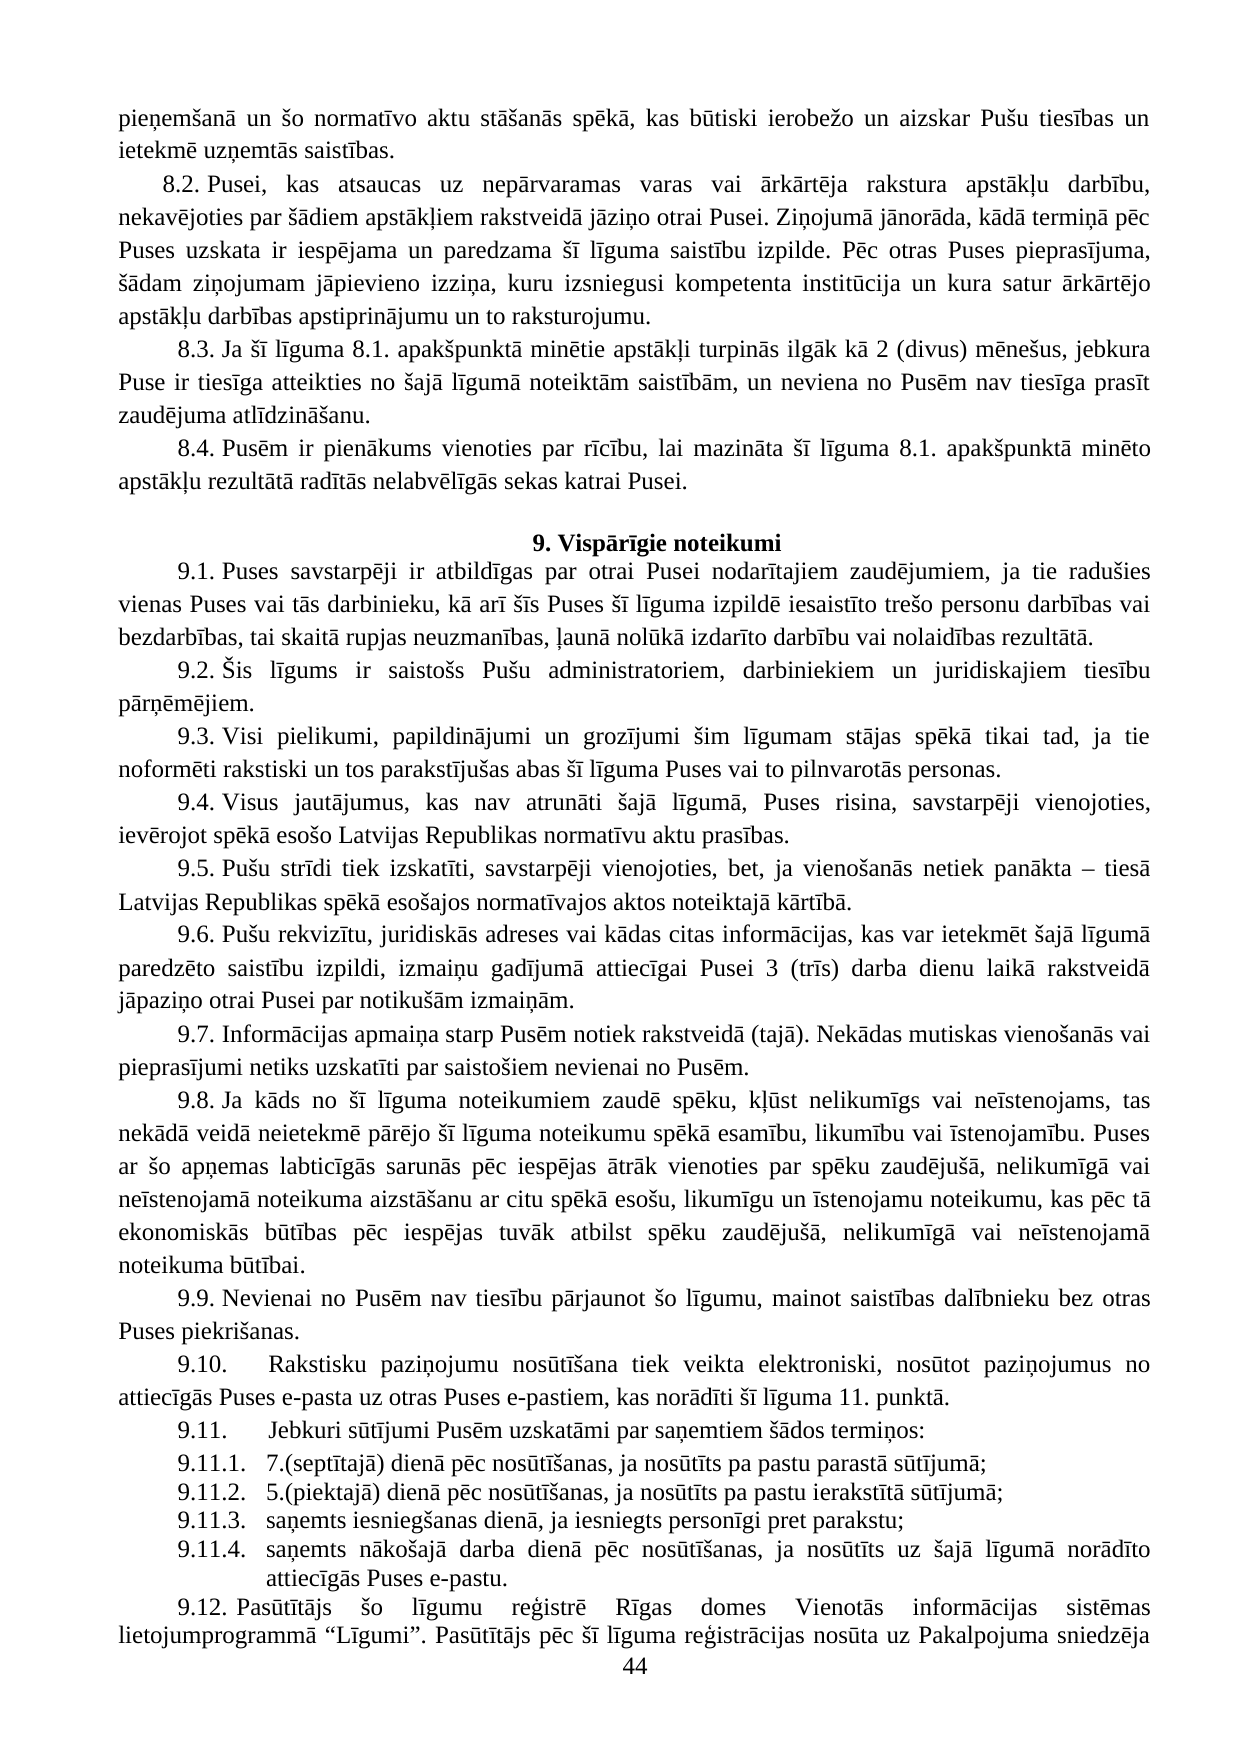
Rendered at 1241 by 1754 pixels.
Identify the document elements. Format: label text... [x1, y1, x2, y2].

list Ja šī līguma 8.1. apakšpunktā minētie apstākļi turpinās ilgāk kā 2 (divus) mēnešus, jebkura Puse ir tiesīga atteikties no šajā līgumā noteiktām saistībām, un neviena no Pusēm nav tiesīga prasīt zaudējuma atlīdzināšanu. [118, 334, 1152, 428]
list Rakstisku paziņojumu nosūtīšana tiek veikta elektroniski, nosūtot paziņojumus no attiecīgās Puses e-pasta uz otras Puses e-pastiem, kas norādīti šī līguma 11. punktā. [118, 1349, 1152, 1411]
list Pušu strīdi tiek izskatīti, savstarpēji vienojoties, bet, ja vienošanās netiek panākta – tiesā Latvijas Republikas spēkā esošajos normatīvajos aktos noteiktajā kārtībā. [118, 853, 1152, 915]
list Visi pielikumi, papildinājumi un grozījumi šim līgumam stājas spēkā tikai tad, ja tie noformēti rakstiski un tos parakstījušas abas šī līguma Puses vai to pilnvarotās personas. [118, 721, 1152, 783]
list Visus jautājumus, kas nav atrunāti šajā līgumā, Puses risina, savstarpēji vienojoties, ievērojot spēkā esošo Latvijas Republikas normatīvu aktu prasības. [118, 787, 1152, 849]
list 5.(piektajā) dienā pēc nosūtīšanas, ja nosūtīts pa pastu ierakstītā sūtījumā; [177, 1477, 1152, 1505]
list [118, 1592, 1152, 1649]
list Pusei, kas atsaucas uz nepārvaramas varas vai ārkārtēja rakstura apstākļu darbību, nekavējoties par šādiem apstākļiem rakstveidā jāziņo otrai Pusei. Ziņojumā jānorāda, kādā termiņā pēc Puses uzskata ir iespējama un paredzama šī līguma saistību izpilde. Pēc otras Puses pieprasījuma, šādam ziņojumam jāpievieno izziņa, kuru izsniegusi kompetenta institūcija un kura satur ārkārtējo apstākļu darbības apstiprinājumu un to raksturojumu. [118, 169, 1152, 329]
text 9. Vispārīgie noteikumi [118, 528, 1152, 556]
list Pušu rekvizītu, juridiskās adreses vai kādas citas informācijas, kas var ietekmēt šajā līgumā paredzēto saistību izpildi, izmaiņu gadījumā attiecīgai Pusei 3 (trīs) darba dienu laikā rakstveidā jāpaziņo otrai Pusei par notikušām izmaiņām. [118, 919, 1152, 1014]
list Nevienai no Pusēm nav tiesību pārjaunot šo līgumu, mainot saistības dalībnieku bez otras Puses piekrišanas. [118, 1283, 1152, 1344]
list Informācijas apmaiņa starp Pusēm notiek rakstveidā (tajā). Nekādas mutiskas vienošanās vai pieprasījumi netiks uzskatīti par saistošiem nevienai no Pusēm. [118, 1019, 1152, 1080]
list Puses savstarpēji ir atbildīgas par otrai Pusei nodarītajiem zaudējumiem, ja tie radušies vienas Puses vai tās darbinieku, kā arī šīs Puses šī līguma izpildē iesaistīto trešo personu darbības vai bezdarbības, tai skaitā rupjas neuzmanības, ļaunā nolūkā izdarīto darbību vai nolaidības rezultātā. [118, 556, 1152, 651]
list Šis līgums ir saistošs Pušu administratoriem, darbiniekiem un juridiskajiem tiesību pārņēmējiem. [118, 655, 1152, 717]
list Jebkuri sūtījumi Pusēm uzskatāmi par saņemtiem šādos termiņos: [118, 1415, 1152, 1444]
list Pusēm ir pienākums vienoties par rīcību, lai mazināta šī līguma 8.1. apakšpunktā minēto apstākļu rezultātā radītās nelabvēlīgās sekas katrai Pusei. [118, 433, 1152, 494]
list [118, 103, 1152, 164]
list saņemts iesniegšanas dienā, ja iesniegts personīgi pret parakstu; [177, 1505, 1152, 1534]
list 7.(septītajā) dienā pēc nosūtīšanas, ja nosūtīts pa pastu parastā sūtījumā; [177, 1448, 1152, 1477]
list saņemts nākošajā darba dienā pēc nosūtīšanas, ja nosūtīts uz šajā līgumā norādīto attiecīgās Puses e-pastu. [177, 1534, 1152, 1592]
list Ja kāds no šī līguma noteikumiem zaudē spēku, kļūst nelikumīgs vai neīstenojams, tas nekādā veidā neietekmē pārējo šī līguma noteikumu spēkā esamību, likumību vai īstenojamību. Puses ar šo apņemas labticīgās sarunās pēc iespējas ātrāk vienoties par spēku zaudējušā, nelikumīgā vai neīstenojamā noteikuma aizstāšanu ar citu spēkā esošu, likumīgu un īstenojamu noteikumu, kas pēc tā ekonomiskās būtības pēc iespējas tuvāk atbilst spēku zaudējušā, nelikumīgā vai neīstenojamā noteikuma būtībai. [118, 1085, 1152, 1278]
